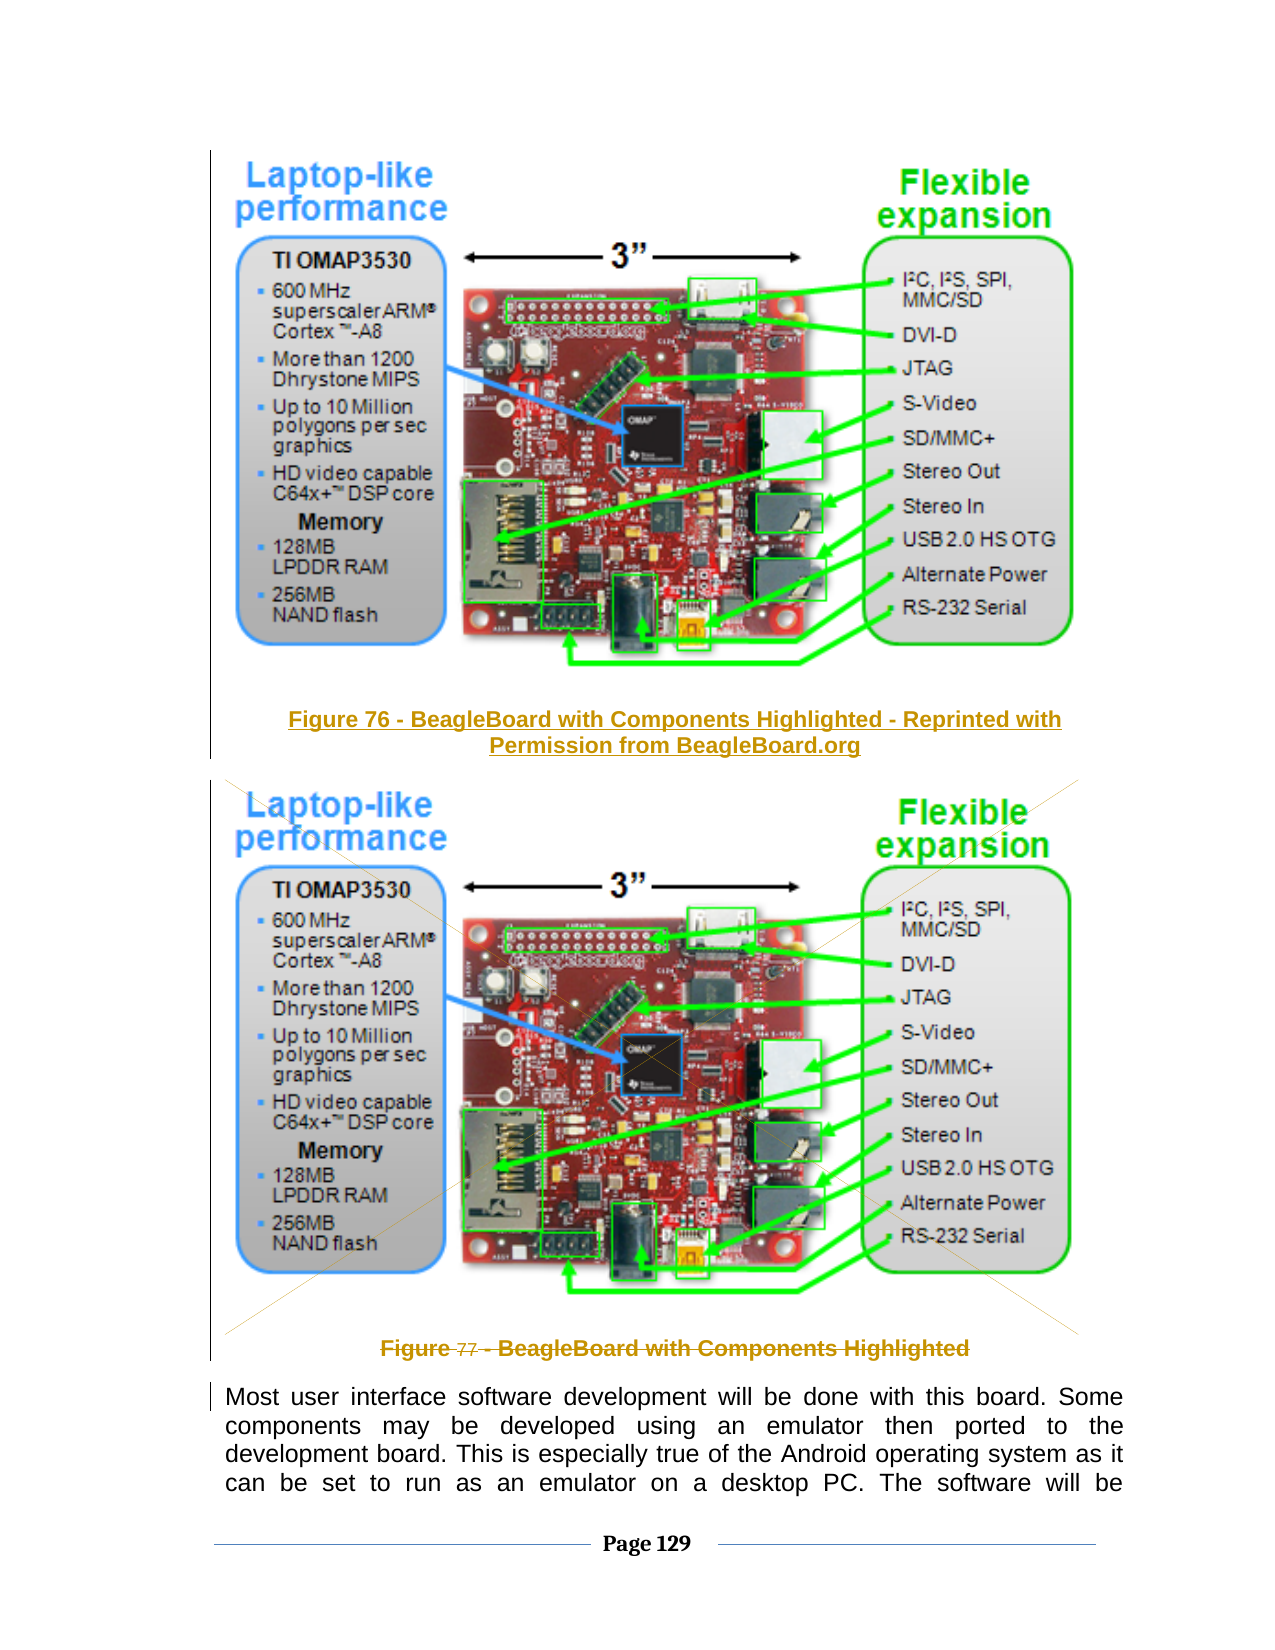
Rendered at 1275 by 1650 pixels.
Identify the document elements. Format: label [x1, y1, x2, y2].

picture [227, 1058, 1077, 1335]
picture [226, 779, 1077, 1056]
picture [225, 150, 1081, 707]
text [225, 1382, 1125, 1497]
picture [225, 781, 650, 1333]
picture [654, 781, 1079, 1334]
